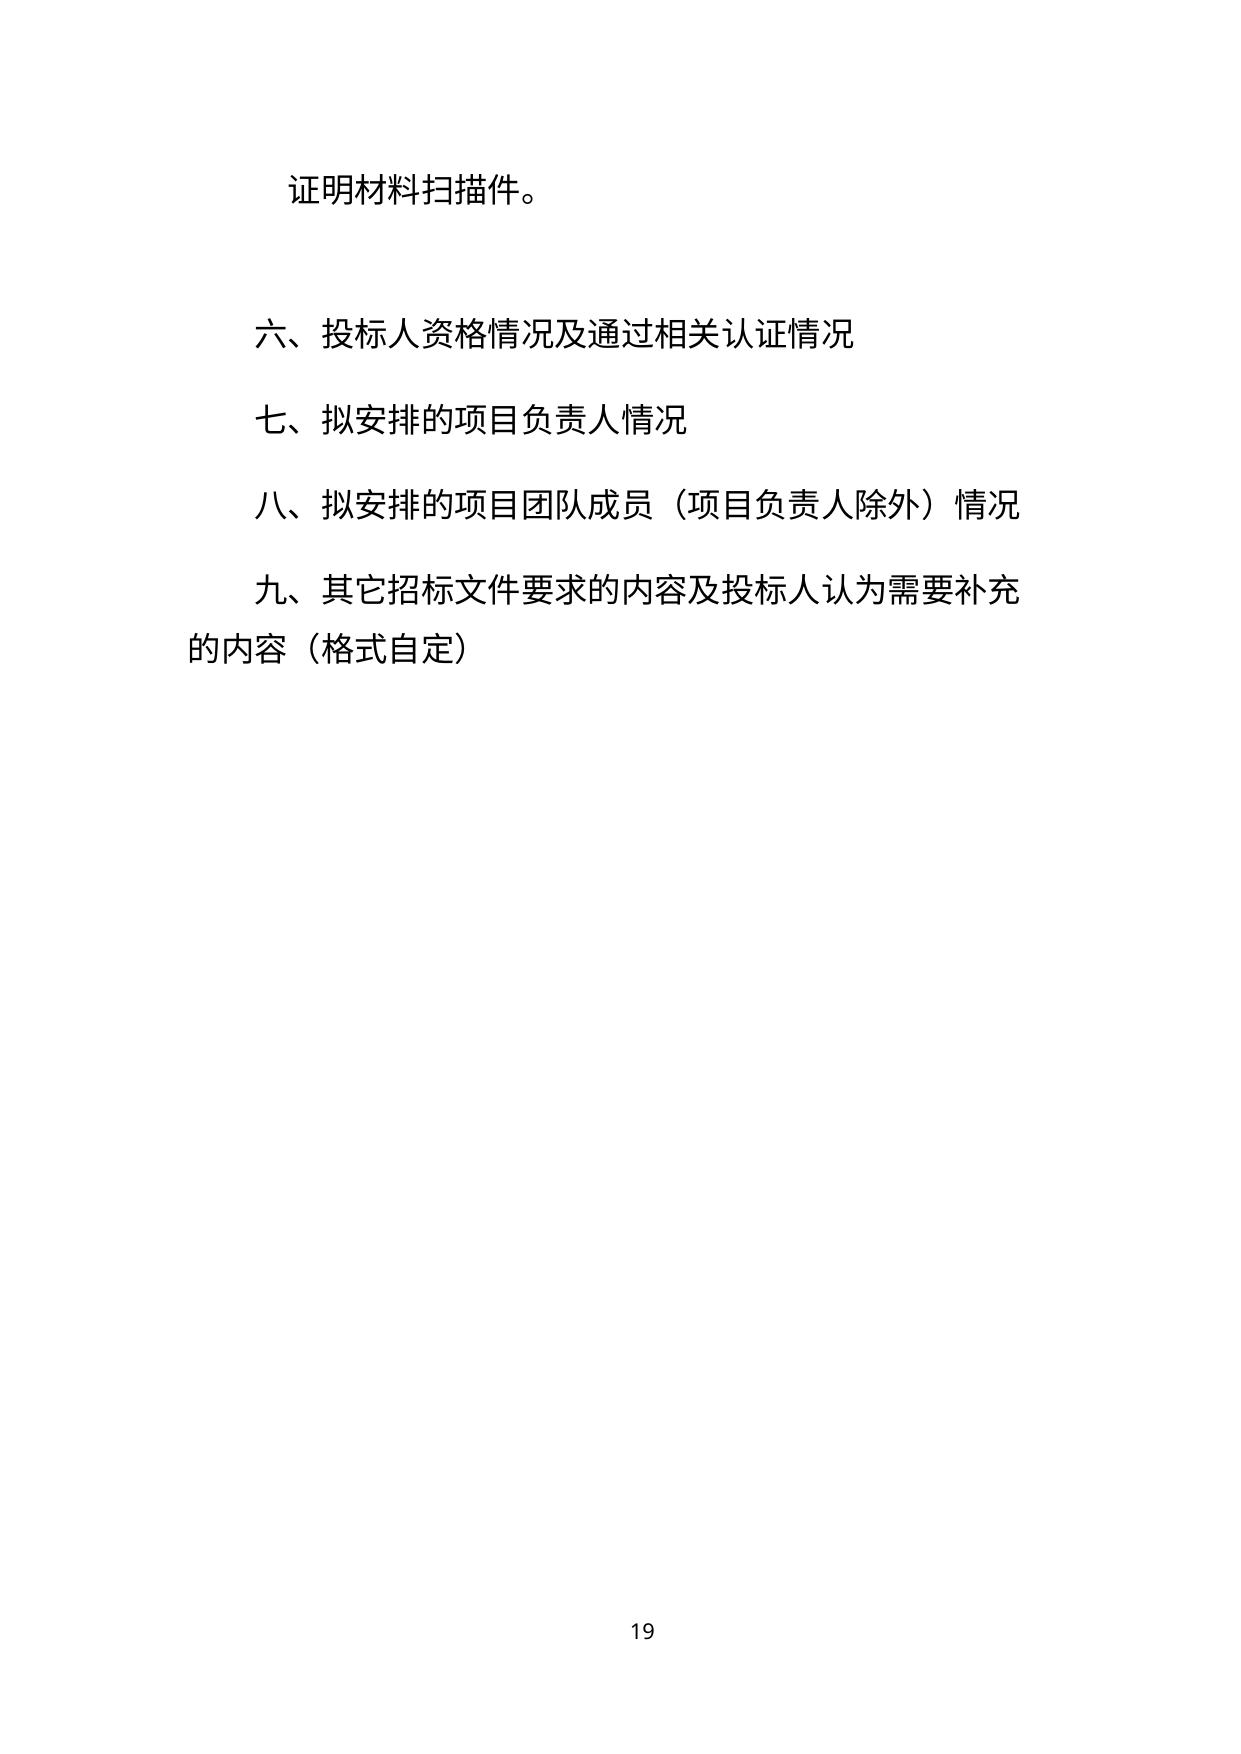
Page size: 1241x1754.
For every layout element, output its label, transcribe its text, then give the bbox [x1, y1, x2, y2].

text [237, 156, 1053, 214]
subtitle 九、其它招标文件要求的内容及投标人认为需要补充的内容（格式自定） [187, 556, 1053, 673]
subtitle 八、拟安排的项目团队成员（项目负责人除外）情况 [187, 471, 1053, 529]
subtitle 六、投标人资格情况及通过相关认证情况 [187, 300, 1053, 358]
subtitle 七、拟安排的项目负责人情况 [187, 385, 1053, 444]
